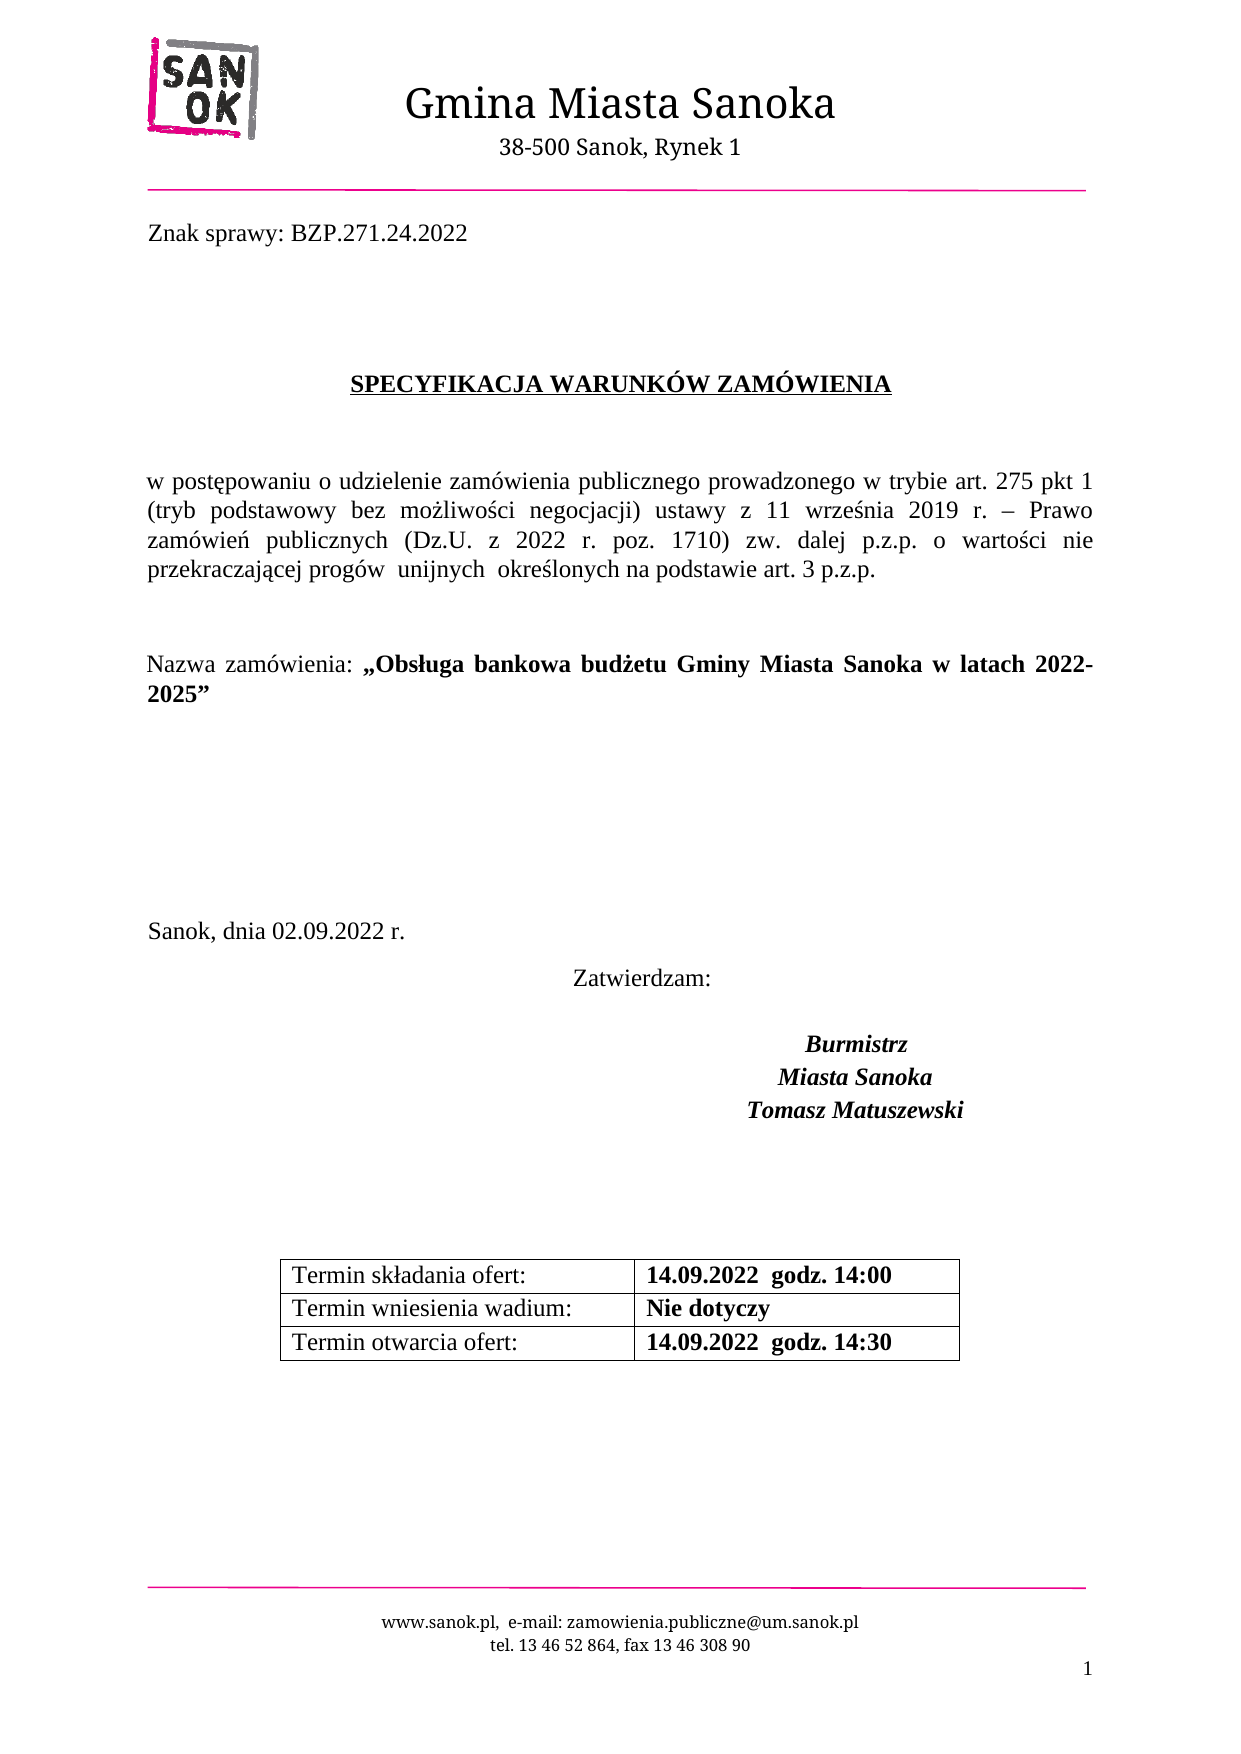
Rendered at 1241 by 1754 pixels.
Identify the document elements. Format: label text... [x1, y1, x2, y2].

text w postępowaniu o udzielenie zamówienia publicznego prowadzonego w trybie art. 275 pkt 1 (tryb podstawowy bez możliwości negocjacji) ustawy z 11 września 2019 r. – Prawo zamówień publicznych (Dz.U. z 2022 r. poz. 1710) zw. dalej p.z.p. o wartości nie przekraczającej progów unijnych określonych na podstawie art. 3 p.z.p. [146, 466, 1094, 583]
table_cell 14.09.2022 godz. 14:30 [635, 1327, 959, 1360]
table_cell Termin wniesienia wadium: [281, 1294, 634, 1326]
table_cell Nie dotyczy [635, 1294, 959, 1326]
table_header Termin składania ofert: [281, 1260, 634, 1292]
text Znak sprawy: BZP.271.24.2022 [148, 218, 1093, 247]
text Tomasz Matuszewski [620, 1095, 1093, 1124]
text Sanok, dnia 02.09.2022 r. [148, 916, 1092, 945]
text Nazwa zamówienia: „Obsługa bankowa budżetu Gminy Miasta Sanoka w latach 2022-2025” [146, 649, 1094, 707]
table_cell Termin otwarcia ofert: [281, 1327, 634, 1360]
text Zatwierdzam: [148, 963, 1093, 992]
picture [147, 37, 259, 140]
text SPECYFIKACJA WARUNKÓW ZAMÓWIENIA [148, 369, 1094, 397]
text Miasta Sanoka [620, 1062, 1093, 1091]
table_header 14.09.2022 godz. 14:00 [635, 1260, 959, 1292]
text Burmistrz [620, 1029, 1093, 1058]
